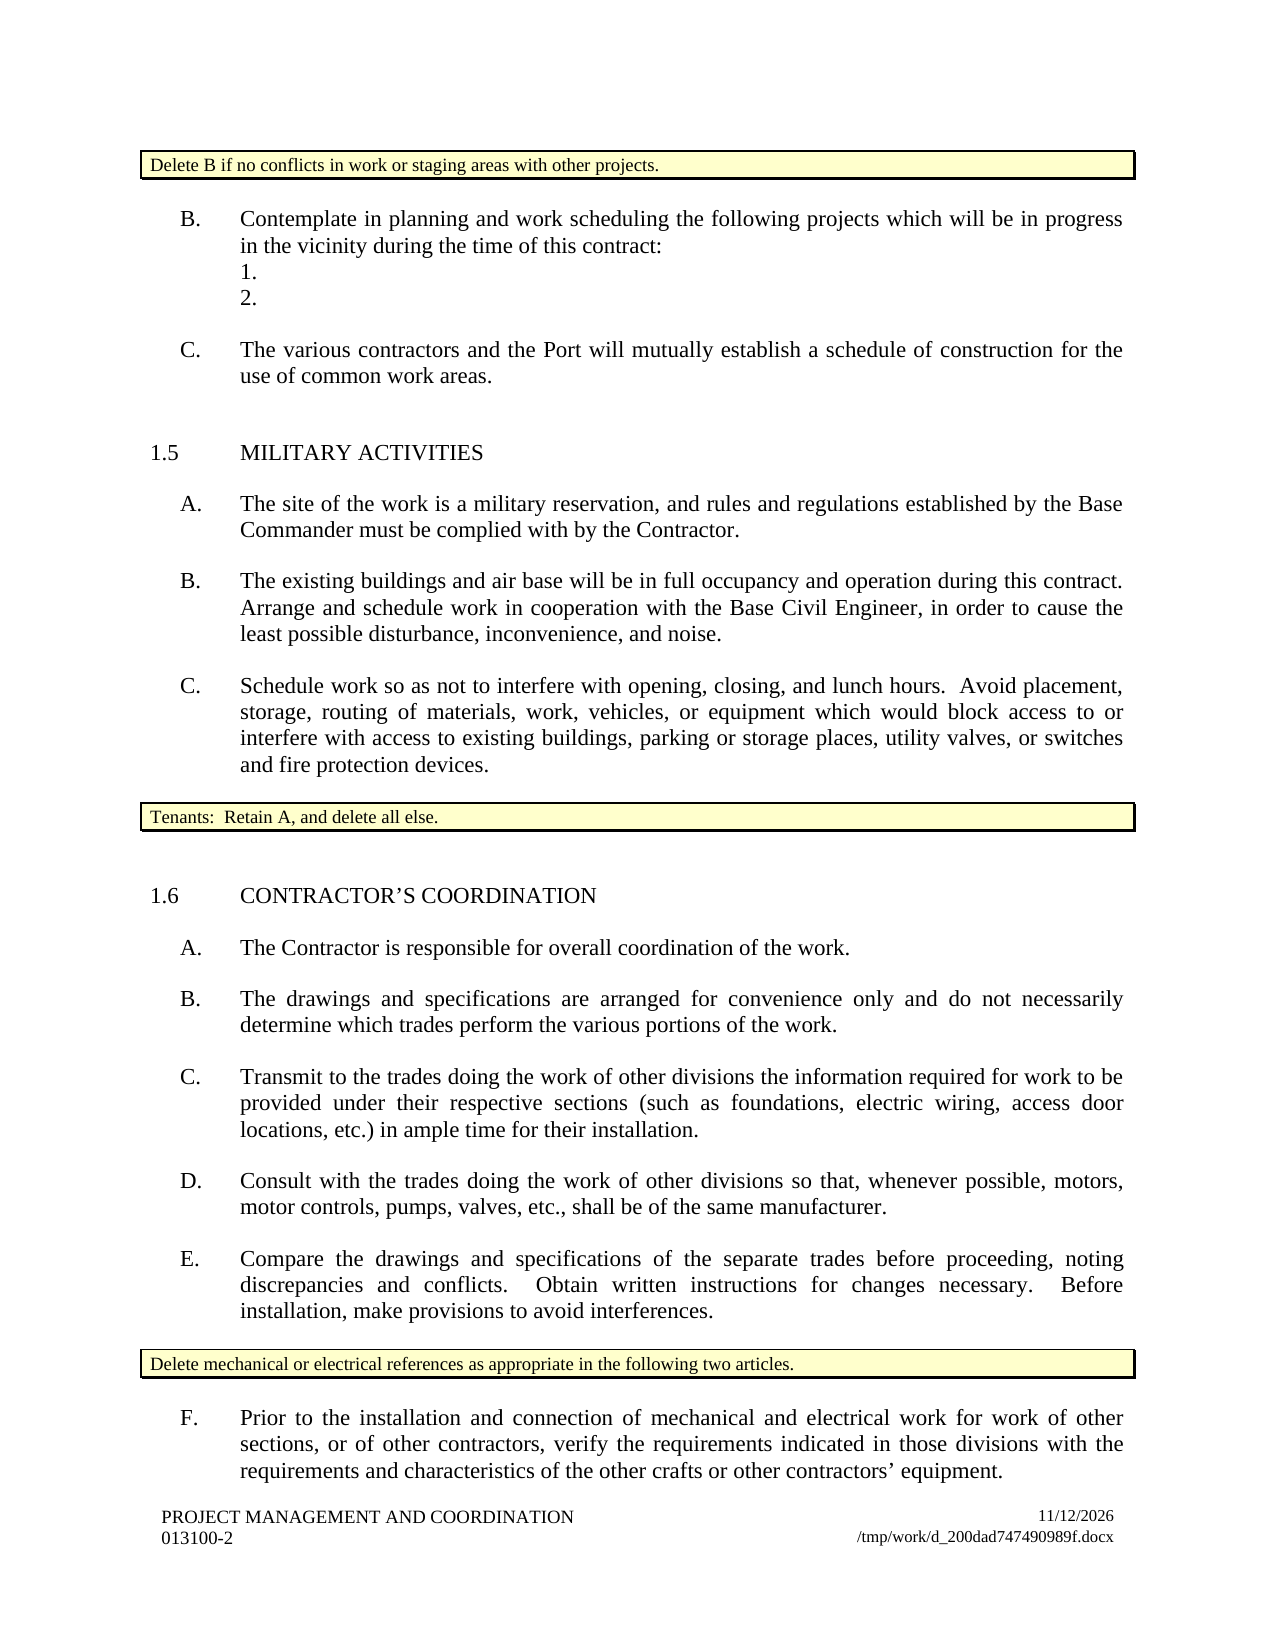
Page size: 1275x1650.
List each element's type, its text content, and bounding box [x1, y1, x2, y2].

text CONTRACTOR’S COORDINATION [150, 882, 1125, 909]
text Compare the drawings and specifications of the separate trades before proceeding, noting discrepancies and conflicts. Obtain written instructions for changes necessary. Before installation, make provisions to avoid interferences. [180, 1245, 1125, 1324]
text Contemplate in planning and work scheduling the following projects which will be in progress in the vicinity during the time of this contract: [180, 205, 1125, 258]
text The existing buildings and air base will be in full occupancy and operation during this contract. Arrange and schedule work in cooperation with the Base Civil Engineer, in order to cause the least possible disturbance, inconvenience, and noise. [180, 568, 1125, 647]
text Tenants: Retain A, and delete all else. [142, 804, 1133, 829]
text Consult with the trades doing the work of other divisions so that, whenever possible, motors, motor controls, pumps, valves, etc., shall be of the same manufacturer. [180, 1167, 1125, 1220]
text The drawings and specifications are arranged for convenience only and do not necessarily determine which trades perform the various portions of the work. [180, 985, 1125, 1038]
text The Contractor is responsible for overall coordination of the work. [180, 934, 1125, 960]
text MILITARY ACTIVITIES [150, 438, 1125, 465]
text The various contractors and the Port will mutually establish a schedule of construction for the use of common work areas. [180, 336, 1125, 388]
text Schedule work so as not to interfere with opening, closing, and lunch hours. Avoid placement, storage, routing of materials, work, vehicles, or equipment which would block access to or interfere with access to existing buildings, parking or storage places, utility valves, or switches and fire protection devices. [180, 672, 1125, 777]
text Transmit to the trades doing the work of other divisions the information required for work to be provided under their respective sections (such as foundations, electric wiring, access door locations, etc.) in ample time for their installation. [180, 1063, 1125, 1142]
text Delete mechanical or electrical references as appropriate in the following two articles. [142, 1350, 1133, 1376]
text Prior to the installation and connection of mechanical and electrical work for work of other sections, or of other contractors, verify the requirements indicated in those divisions with the requirements and characteristics of the other crafts or other contractors’ equipment. [180, 1404, 1125, 1483]
text The site of the work is a military reservation, and rules and regulations established by the Base Commander must be complied with by the Contractor. [180, 490, 1125, 543]
text Delete B if no conflicts in work or staging areas with other projects. [142, 152, 1133, 177]
